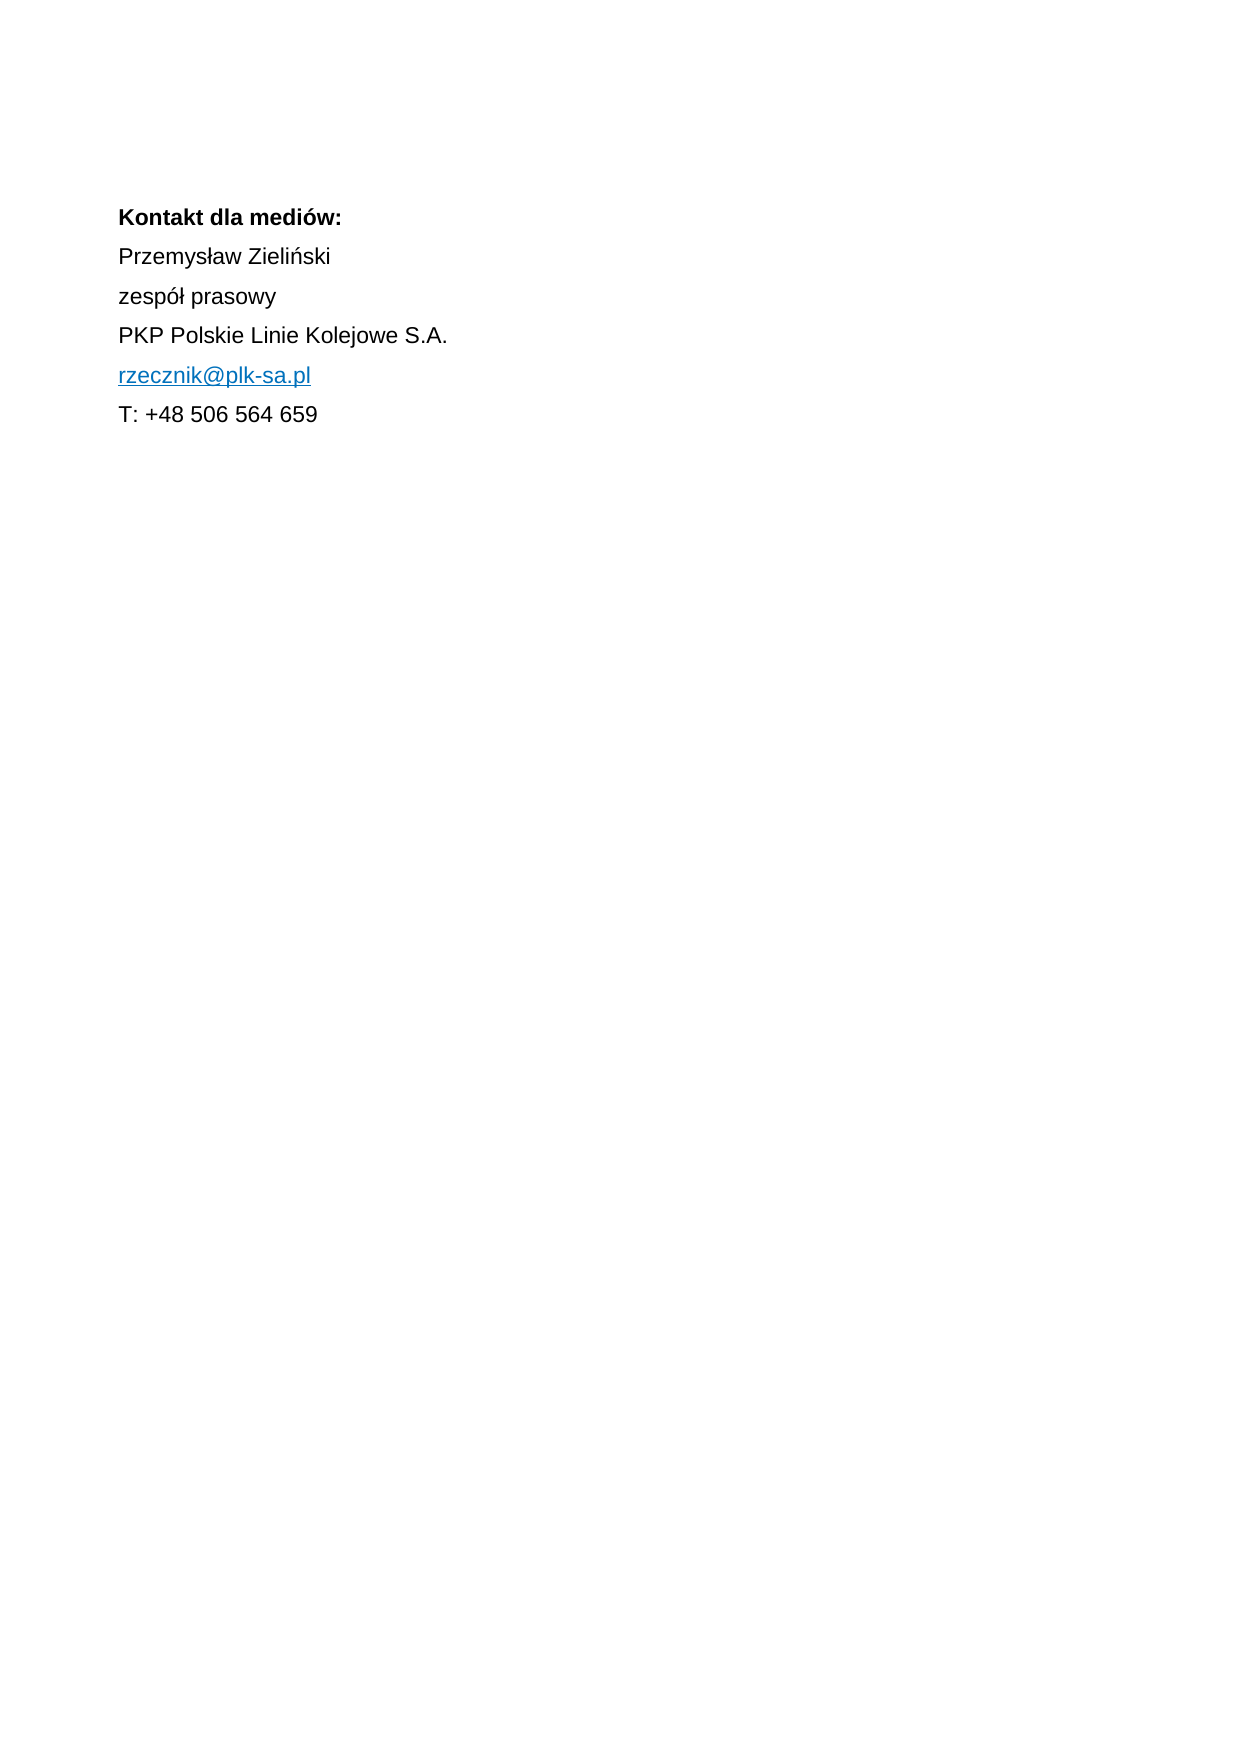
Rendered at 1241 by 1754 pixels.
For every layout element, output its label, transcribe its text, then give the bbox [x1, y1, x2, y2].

text Przemysław Zieliński zespół prasowy PKP Polskie Linie Kolejowe S.A. rzecznik@plk-sa.pl T: +48 506 564 659 [118, 243, 1122, 428]
text Kontakt dla mediów: [118, 204, 1122, 230]
